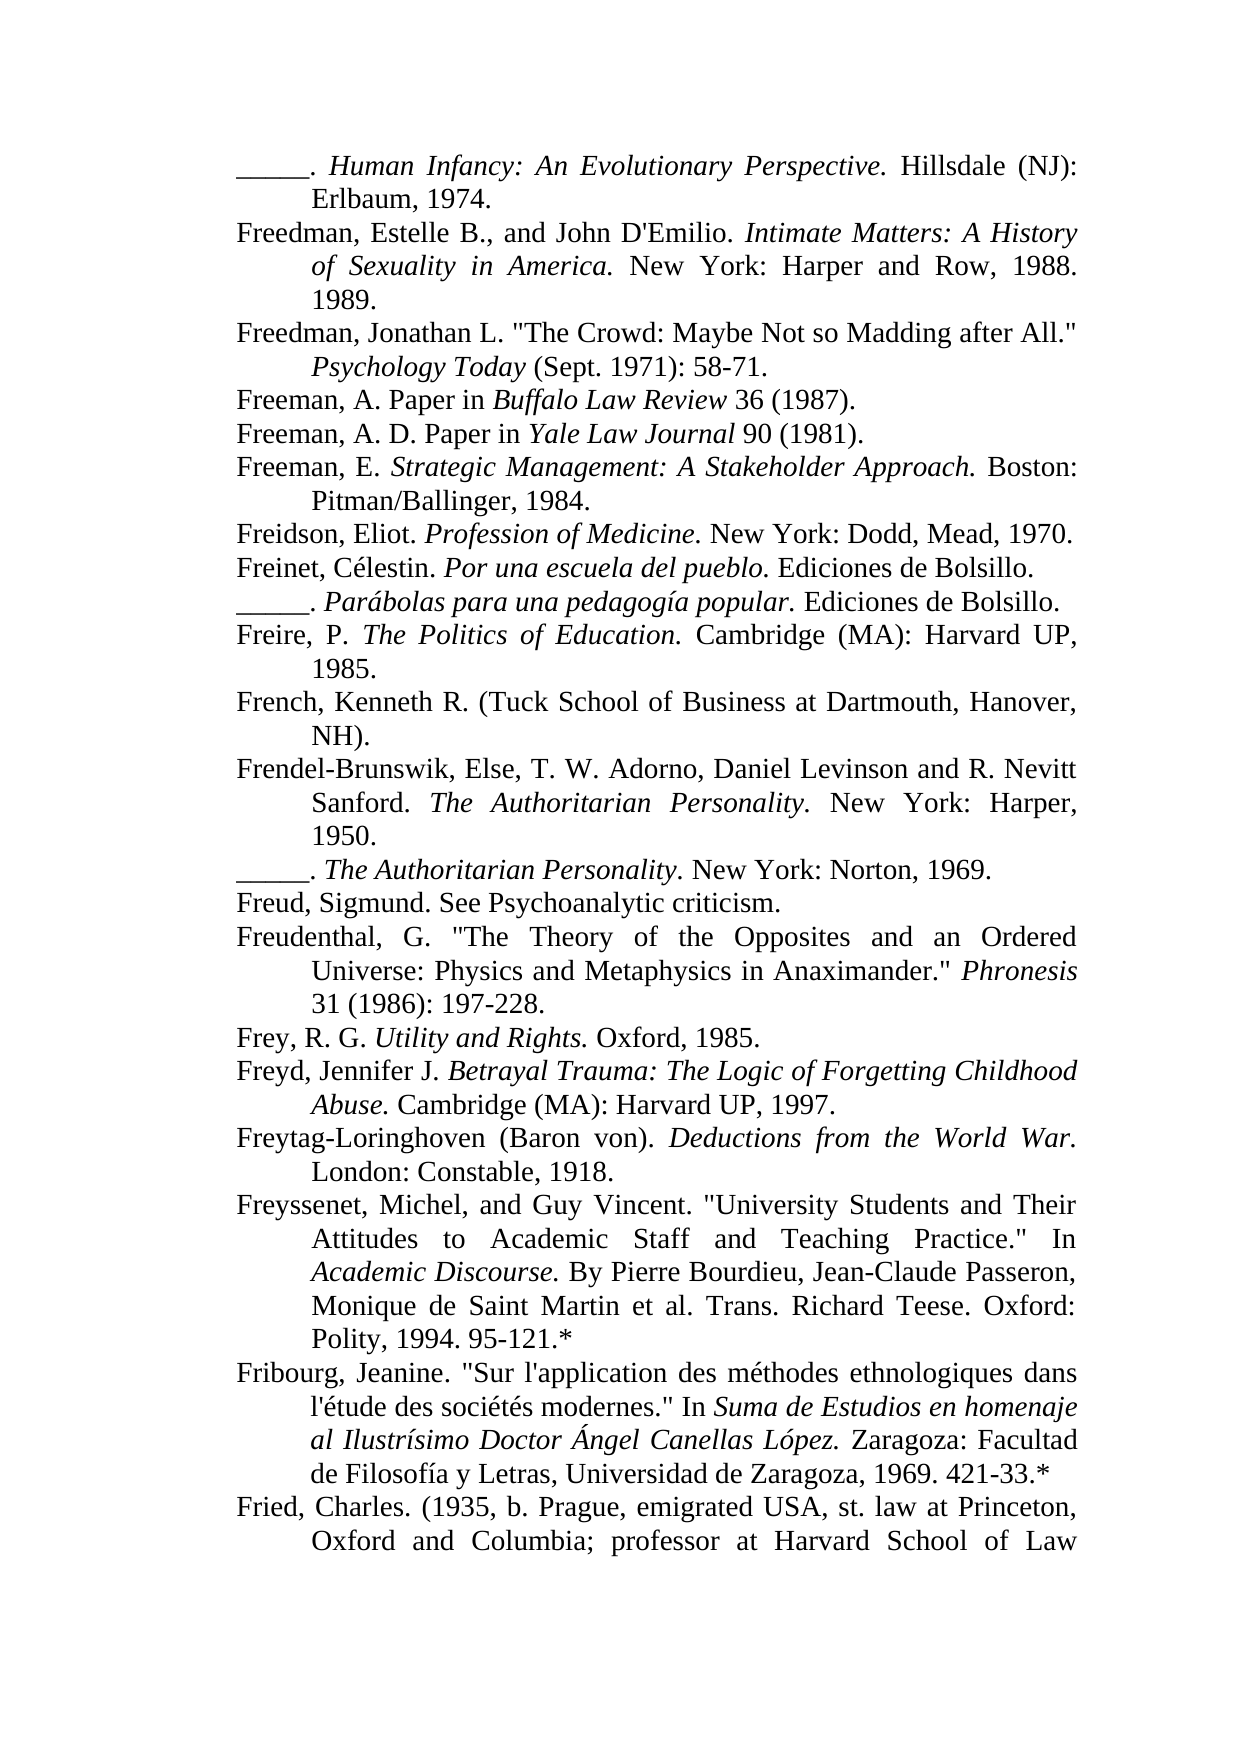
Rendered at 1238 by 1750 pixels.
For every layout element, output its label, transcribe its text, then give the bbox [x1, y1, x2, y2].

text Freidson, Eliot. Profession of Medicine. New York: Dodd, Mead, 1970. [236, 517, 1078, 550]
text Freedman, Estelle B., and John D'Emilio. Intimate Matters: A History of Sexuality in America. New York: Harper and Row, 1988. 1989. [236, 215, 1078, 315]
text _____. The Authoritarian Personality. New York: Norton, 1969. [236, 852, 1078, 886]
text Freeman, A. D. Paper in Yale Law Journal 90 (1981). [236, 416, 1078, 449]
text Freeman, E. Strategic Management: A Stakeholder Approach. Boston: Pitman/Ballinger, 1984. [236, 449, 1078, 517]
text Freyssenet, Michel, and Guy Vincent. "University Students and Their Attitudes to Academic Staff and Teaching Practice." In Academic Discourse. By Pierre Bourdieu, Jean-Claude Passeron, Monique de Saint Martin et al. Trans. Richard Teese. Oxford: Polity, 1994. 95-121.* [236, 1187, 1077, 1355]
text Freinet, Célestin. Por una escuela del pueblo. Ediciones de Bolsillo. [236, 550, 1078, 584]
text Freyd, Jennifer J. Betrayal Trauma: The Logic of Forgetting Childhood Abuse. Cambridge (MA): Harvard UP, 1997. [236, 1053, 1078, 1120]
text French, Kenneth R. (Tuck School of Business at Dartmouth, Hanover, NH). [236, 684, 1078, 751]
text Freytag-Loringhoven (Baron von). Deductions from the World War. London: Constable, 1918. [236, 1120, 1078, 1187]
text Freire, P. The Politics of Education. Cambridge (MA): Harvard UP, 1985. [236, 617, 1078, 684]
text Fribourg, Jeanine. "Sur l'application des méthodes ethnologiques dans l'étude des sociétés modernes." In Suma de Estudios en homenaje al Ilustrísimo Doctor Ángel Canellas López. Zaragoza: Facultad de Filosofía y Letras, Universidad de Zaragoza, 1969. 421-33.* [236, 1355, 1078, 1489]
text _____. Parábolas para una pedagogía popular. Ediciones de Bolsillo. [236, 584, 1078, 617]
text Freudenthal, G. "The Theory of the Opposites and an Ordered Universe: Physics and Metaphysics in Anaximander." Phronesis 31 (1986): 197-228. [236, 919, 1078, 1020]
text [236, 1489, 1078, 1556]
text Freeman, A. Paper in Buffalo Law Review 36 (1987). [236, 382, 1078, 416]
text Frey, R. G. Utility and Rights. Oxford, 1985. [236, 1020, 1078, 1053]
text Freud, Sigmund. See Psychoanalytic criticism. [236, 886, 1078, 919]
text Frendel-Brunswik, Else, T. W. Adorno, Daniel Levinson and R. Nevitt Sanford. The Authoritarian Personality. New York: Harper, 1950. [236, 751, 1078, 852]
text Freedman, Jonathan L. "The Crowd: Maybe Not so Madding after All." Psychology Today (Sept. 1971): 58-71. [236, 315, 1078, 382]
text _____. Human Infancy: An Evolutionary Perspective. Hillsdale (NJ): Erlbaum, 1974. [236, 148, 1078, 215]
